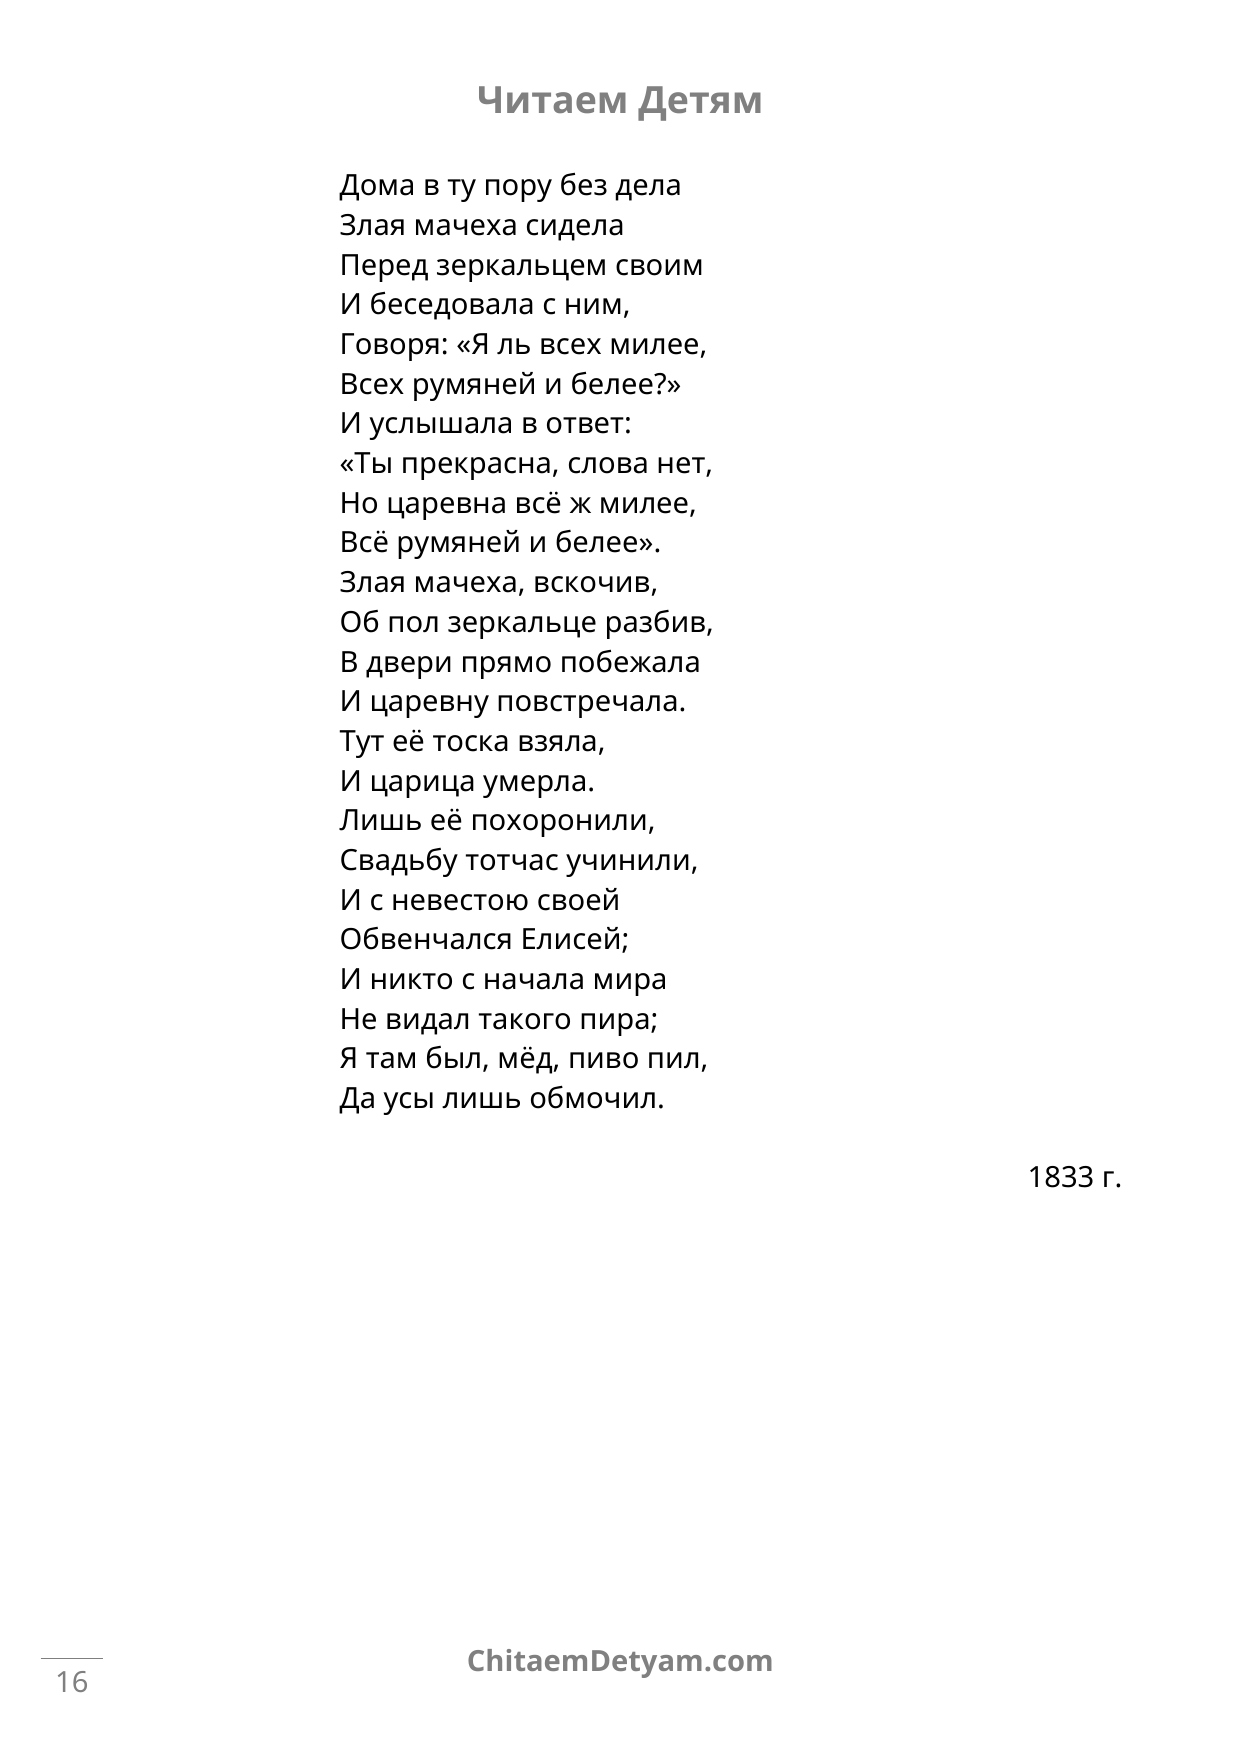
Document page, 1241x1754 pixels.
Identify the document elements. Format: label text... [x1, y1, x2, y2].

text Об пол зеркальце разбив, [339, 601, 1122, 641]
text Свадьбу тотчас учинили, [339, 839, 1122, 879]
text И никто с начала мира [339, 958, 1122, 998]
text Обвенчался Елисей; [339, 919, 1122, 958]
text В двери прямо побежала [339, 641, 1122, 681]
text Перед зеркальцем своим [339, 244, 1122, 284]
text Да усы лишь обмочил. [339, 1077, 1122, 1117]
text И царица умерла. [339, 760, 1122, 799]
text И с невестою своей [339, 879, 1122, 919]
text И царевну повстречала. [339, 681, 1122, 720]
text Говоря: «Я ль всех милее, [339, 323, 1122, 363]
text Я там был, мёд, пиво пил, [339, 1038, 1122, 1077]
text Тут её тоска взяла, [339, 720, 1122, 760]
text Злая мачеха сидела [339, 204, 1122, 244]
text Всё румяней и белее». [339, 522, 1122, 561]
text И беседовала с ним, [339, 284, 1122, 323]
text Дома в ту пору без дела [339, 164, 1122, 204]
text Злая мачеха, вскочив, [339, 561, 1122, 601]
text Всех румяней и белее?» [339, 363, 1122, 403]
text И услышала в ответ: [339, 403, 1122, 442]
text Но царевна всё ж милее, [339, 482, 1122, 522]
text 1833 г. [339, 1157, 1122, 1196]
text Не видал такого пира; [339, 998, 1122, 1038]
text Лишь её похоронили, [339, 799, 1122, 839]
text «Ты прекрасна, слова нет, [339, 442, 1122, 482]
